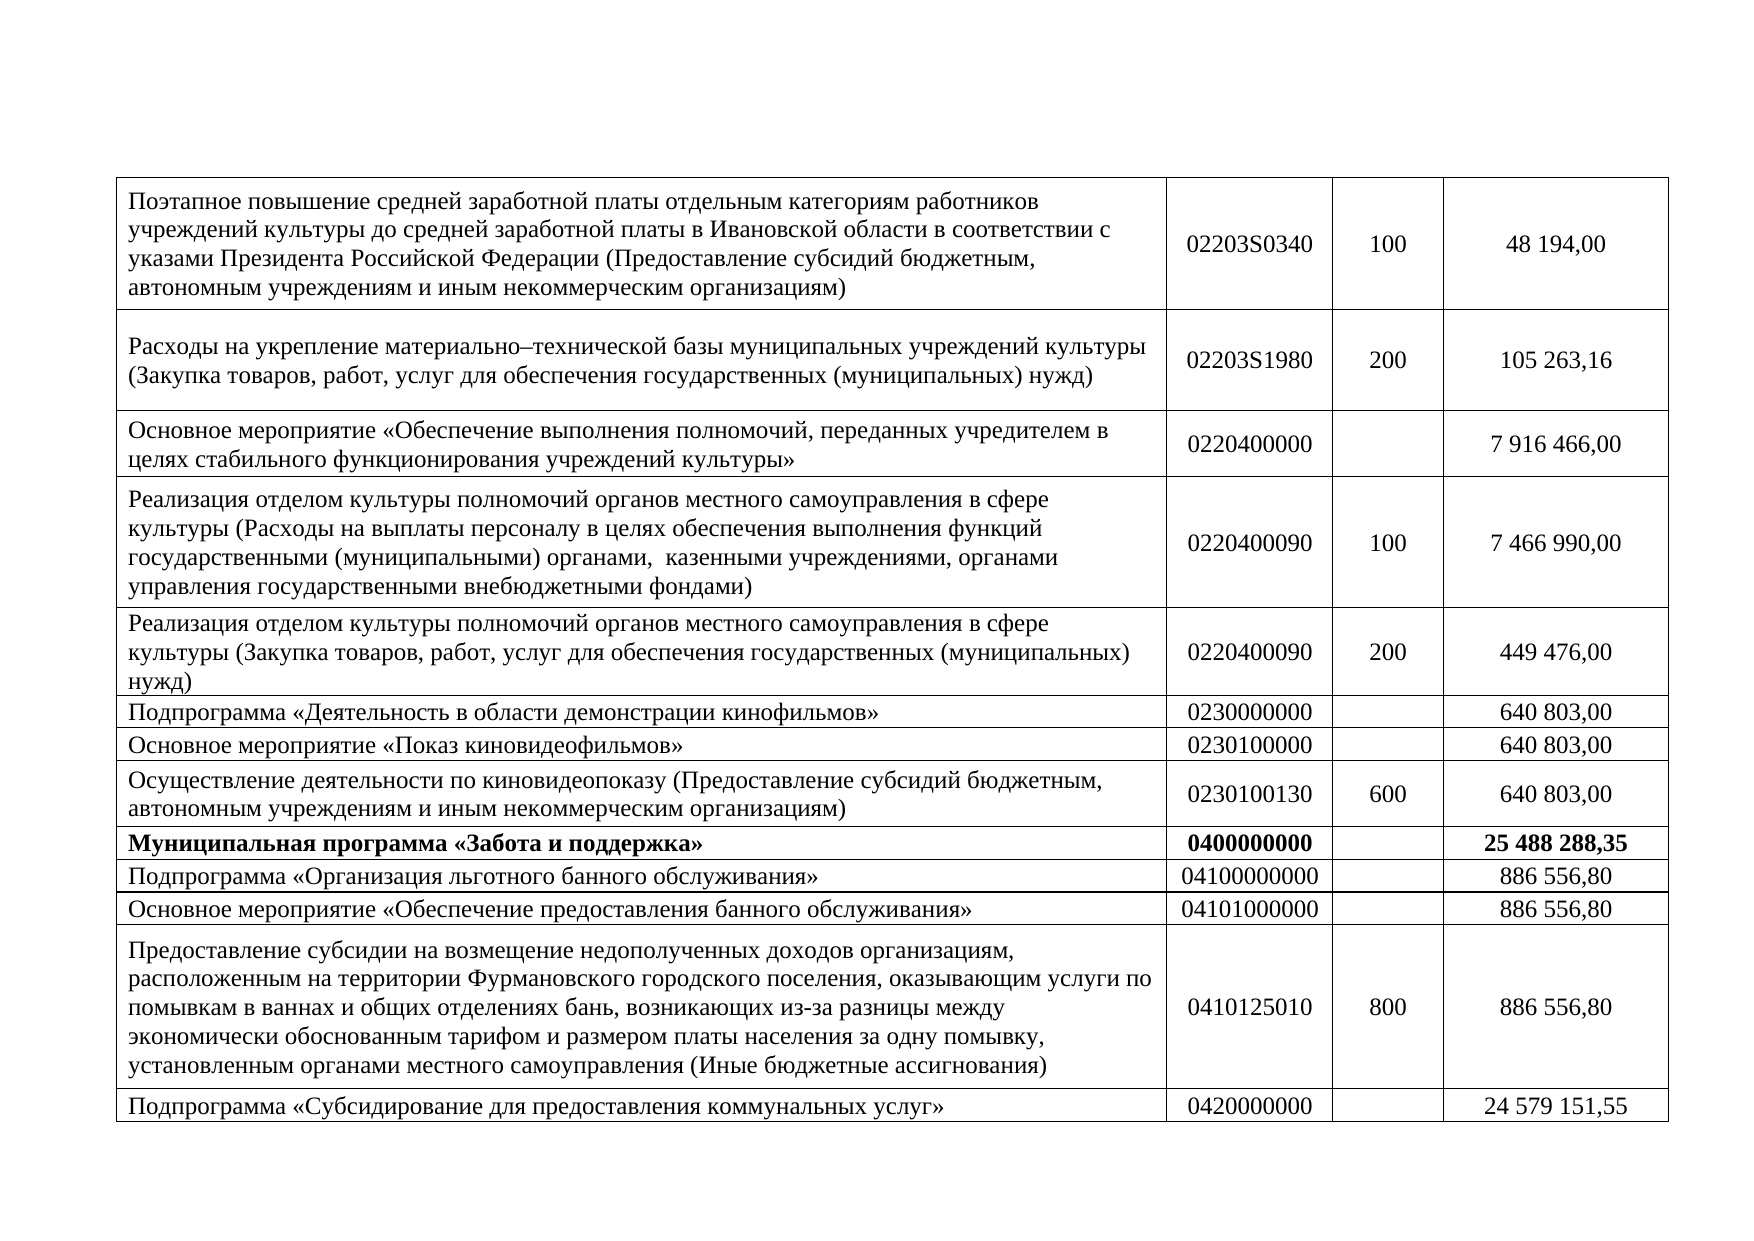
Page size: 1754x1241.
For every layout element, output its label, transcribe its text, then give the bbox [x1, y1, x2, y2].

table_cell 0420000000 [1167, 1089, 1332, 1121]
table_cell Подпрограмма «Организация льготного банного обслуживания» [117, 860, 1166, 891]
table_cell [1333, 860, 1443, 891]
table_cell 800 [1333, 925, 1443, 1088]
table_cell [1333, 696, 1443, 727]
table_cell 0410125010 [1167, 925, 1332, 1088]
table_cell 04100000000 [1167, 860, 1332, 891]
table_cell 100 [1333, 178, 1443, 308]
table_cell Подпрограмма «Субсидирование для предоставления коммунальных услуг» [117, 1089, 1166, 1121]
table_cell 200 [1333, 608, 1443, 694]
table_cell 105 263,16 [1444, 310, 1668, 410]
table_cell 449 476,00 [1444, 608, 1668, 694]
table_cell [1333, 728, 1443, 760]
table_cell 0220400090 [1167, 477, 1332, 607]
table_cell [1333, 1089, 1443, 1121]
table_cell Предоставление субсидии на возмещение недополученных доходов организациям, расположенным на территории Фурмановского городского поселения, оказывающим услуги по помывкам в ваннах и общих отделениях бань, возникающих из-за разницы между экономически обоснованным тарифом и размером платы населения за одну помывку, установленным органами местного самоуправления (Иные бюджетные ассигнования) [117, 925, 1166, 1088]
table_cell Основное мероприятие «Показ киновидеофильмов» [117, 728, 1166, 760]
table_cell Реализация отделом культуры полномочий органов местного самоуправления в сфере культуры (Закупка товаров, работ, услуг для обеспечения государственных (муниципальных) нужд) [117, 608, 1166, 694]
table_cell Основное мероприятие «Обеспечение выполнения полномочий, переданных учредителем в целях стабильного функционирования учреждений культуры» [117, 411, 1166, 476]
table_cell 640 803,00 [1444, 728, 1668, 760]
table_cell Осуществление деятельности по киновидеопоказу (Предоставление субсидий бюджетным, автономным учреждениям и иным некоммерческим организациям) [117, 761, 1166, 826]
table_cell Основное мероприятие «Обеспечение предоставления банного обслуживания» [117, 893, 1166, 924]
table_cell 0230100000 [1167, 728, 1332, 760]
table_cell 48 194,00 [1444, 178, 1668, 308]
table_cell [1333, 411, 1443, 476]
table_cell 02203S0340 [1167, 178, 1332, 308]
table_cell 24 579 151,55 [1444, 1089, 1668, 1121]
table_cell 04101000000 [1167, 893, 1332, 924]
table_cell 640 803,00 [1444, 696, 1668, 727]
table_cell 886 556,80 [1444, 925, 1668, 1088]
table_cell Расходы на укрепление материально–технической базы муниципальных учреждений культуры (Закупка товаров, работ, услуг для обеспечения государственных (муниципальных) нужд) [117, 310, 1166, 410]
table_cell 0230100130 [1167, 761, 1332, 826]
table_cell 886 556,80 [1444, 893, 1668, 924]
table_cell 640 803,00 [1444, 761, 1668, 826]
table_cell 0230000000 [1167, 696, 1332, 727]
table_cell Поэтапное повышение средней заработной платы отдельным категориям работников учреждений культуры до средней заработной платы в Ивановской области в соответствии с указами Президента Российской Федерации (Предоставление субсидий бюджетным, автономным учреждениям и иным некоммерческим организациям) [117, 178, 1166, 308]
table_cell Подпрограмма «Деятельность в области демонстрации кинофильмов» [117, 696, 1166, 727]
table_cell 02203S1980 [1167, 310, 1332, 410]
table_cell 7 466 990,00 [1444, 477, 1668, 607]
table_cell [1333, 893, 1443, 924]
table_cell 886 556,80 [1444, 860, 1668, 891]
table_cell 25 488 288,35 [1444, 827, 1668, 858]
table_cell 600 [1333, 761, 1443, 826]
table_cell 0220400090 [1167, 608, 1332, 694]
table_cell 7 916 466,00 [1444, 411, 1668, 476]
table_cell 0220400000 [1167, 411, 1332, 476]
table_cell 0400000000 [1167, 827, 1332, 858]
table_cell Муниципальная программа «Забота и поддержка» [117, 827, 1166, 858]
table_cell [1333, 827, 1443, 858]
table_cell Реализация отделом культуры полномочий органов местного самоуправления в сфере культуры (Расходы на выплаты персоналу в целях обеспечения выполнения функций государственными (муниципальными) органами, казенными учреждениями, органами управления государственными внебюджетными фондами) [117, 477, 1166, 607]
table_cell 100 [1333, 477, 1443, 607]
table_cell 200 [1333, 310, 1443, 410]
